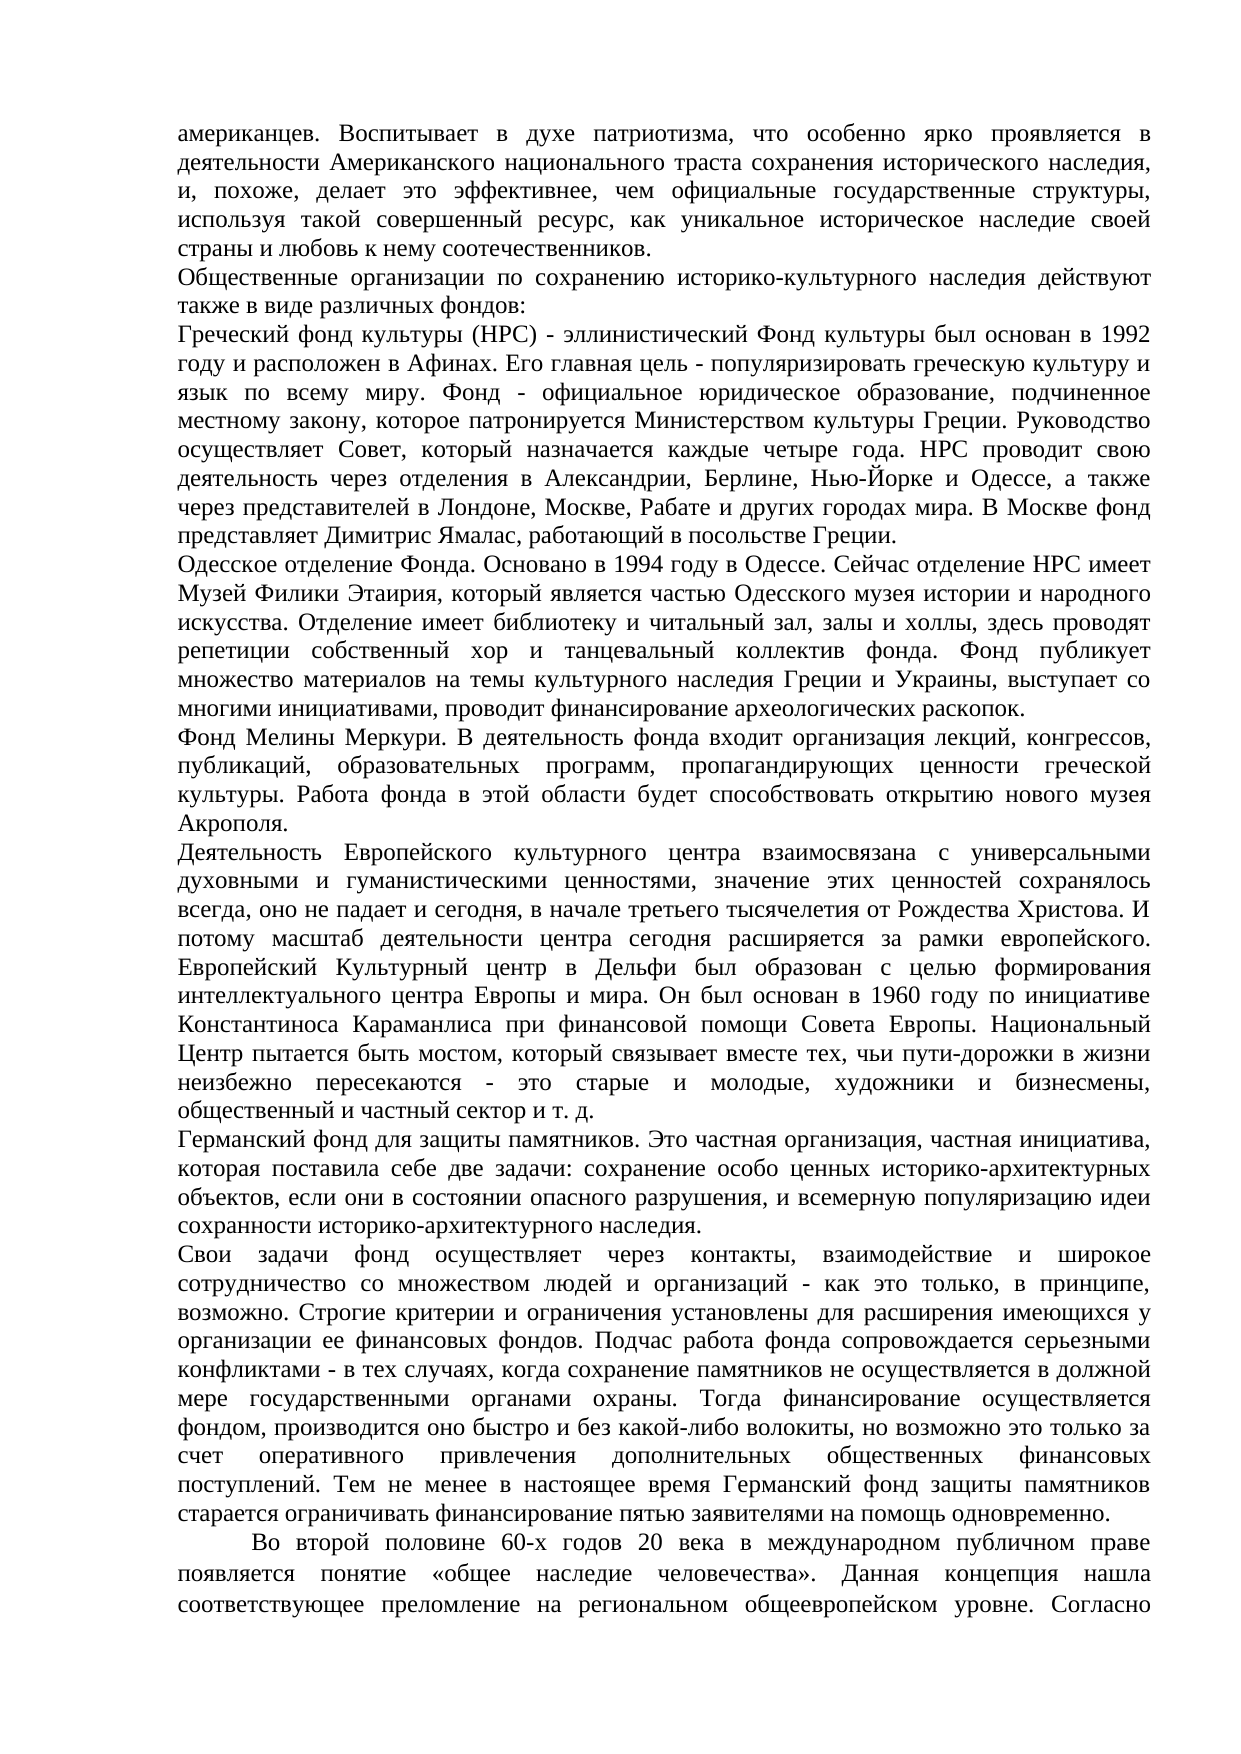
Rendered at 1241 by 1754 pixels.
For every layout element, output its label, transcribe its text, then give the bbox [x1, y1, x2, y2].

text Одесское отделение Фонда. Основано в 1994 году в Одессе. Сейчас отделение НРС имеет Музей Филики Этаирия, который является частью Одесского музея истории и народного искусства. Отделение имеет библиотеку и читальный зал, залы и холлы, здесь проводят репетиции собственный хор и танцевальный коллектив фонда. Фонд публикует множество материалов на темы культурного наследия Греции и Украины, выступает со многими инициативами, проводит финансирование археологических раскопок. [177, 549, 1152, 722]
text Общественные организации по сохранению историко-культурного наследия действуют также в виде различных фондов: [177, 262, 1152, 319]
text Фонд Мелины Меркури. В деятельность фонда входит организация лекций, конгрессов, публикаций, образовательных программ, пропагандирующих ценности греческой культуры. Работа фонда в этой области будет способствовать открытию нового музея Акрополя. [177, 722, 1152, 837]
text Греческий фонд культуры (НРС) - эллинистический Фонд культуры был основан в 1992 году и расположен в Афинах. Его главная цель - популяризировать греческую культуру и язык по всему миру. Фонд - официальное юридическое образование, подчиненное местному закону, которое патронируется Министерством культуры Греции. Руководство осуществляет Совет, который назначается каждые четыре года. НРС проводит свою деятельность через отделения в Александрии, Берлине, Нью-Йорке и Одессе, а также через представителей в Лондоне, Москве, Рабате и других городах мира. В Москве фонд представляет Димитрис Ямалас, работающий в посольстве Греции. [177, 319, 1152, 549]
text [177, 1527, 1152, 1618]
text Деятельность Европейского культурного центра взаимосвязана с универсальными духовными и гуманистическими ценностями, значение этих ценностей сохранялось всегда, оно не падает и сегодня, в начале третьего тысячелетия от Рождества Христова. И потому масштаб деятельности центра сегодня расширяется за рамки европейского. Европейский Культурный центр в Дельфи был образован с целью формирования интеллектуального центра Европы и мира. Он был основан в 1960 году по инициативе Константиноса Караманлиса при финансовой помощи Совета Европы. Национальный Центр пытается быть мостом, который связывает вместе тех, чьи пути-дорожки в жизни неизбежно пересекаются - это старые и молодые, художники и бизнесмены, общественный и частный сектор и т. д. [177, 837, 1152, 1124]
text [177, 118, 1152, 262]
text Германский фонд для защиты памятников. Это частная организация, частная инициатива, которая поставила себе две задачи: сохранение особо ценных историко-архитектурных объектов, если они в состоянии опасного разрушения, и всемерную популяризацию идеи сохранности историко-архитектурного наследия. [177, 1124, 1152, 1239]
text Свои задачи фонд осуществляет через контакты, взаимодействие и широкое сотрудничество со множеством людей и организаций - как это только, в принципе, возможно. Строгие критерии и ограничения установлены для расширения имеющихся у организации ее финансовых фондов. Подчас работа фонда сопровождается серьезными конфликтами - в тех случаях, когда сохранение памятников не осуществляется в должной мере государственными органами охраны. Тогда финансирование осуществляется фондом, производится оно быстро и без какой-либо волокиты, но возможно это только за счет оперативного привлечения дополнительных общественных финансовых поступлений. Тем не менее в настоящее время Германский фонд защиты памятников старается ограничивать финансирование пятью заявителями на помощь одновременно. [177, 1239, 1152, 1527]
